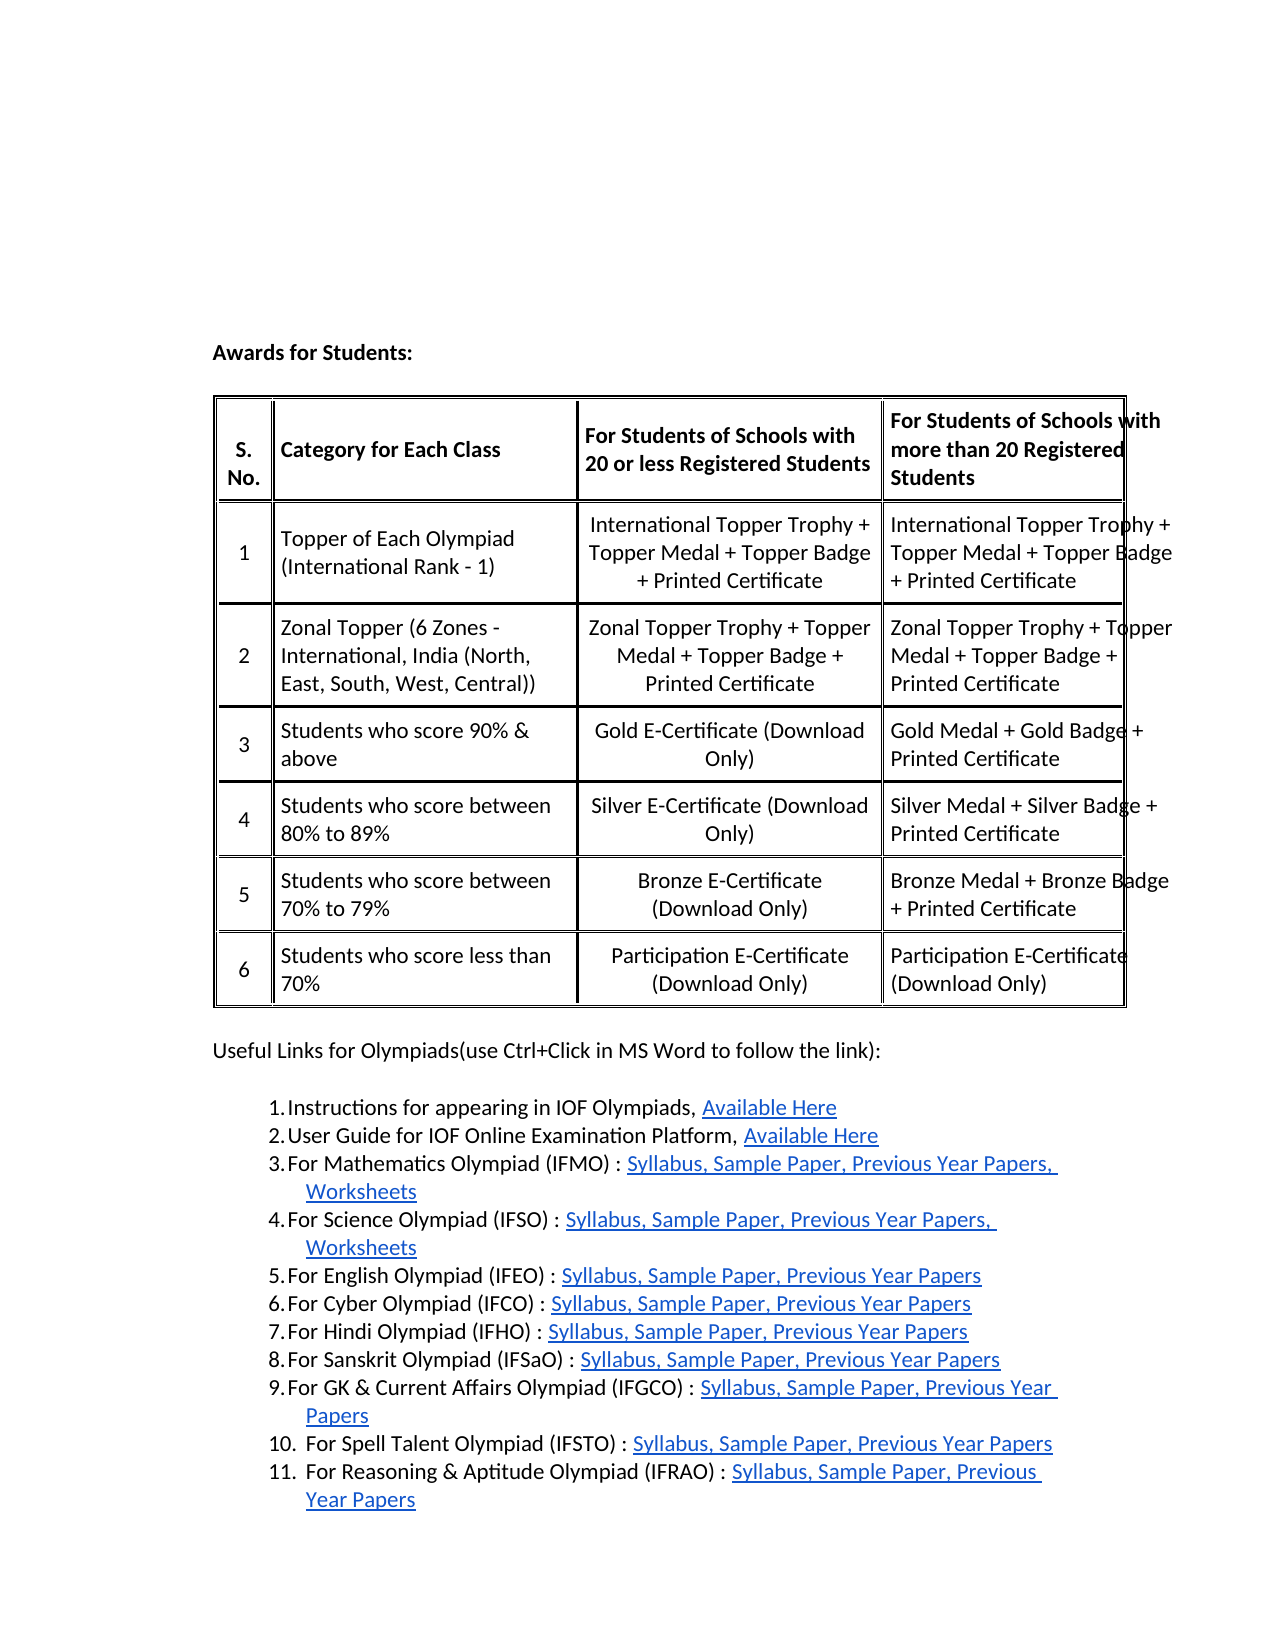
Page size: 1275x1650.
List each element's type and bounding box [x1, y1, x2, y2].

table_cell [150, 59, 1125, 1563]
